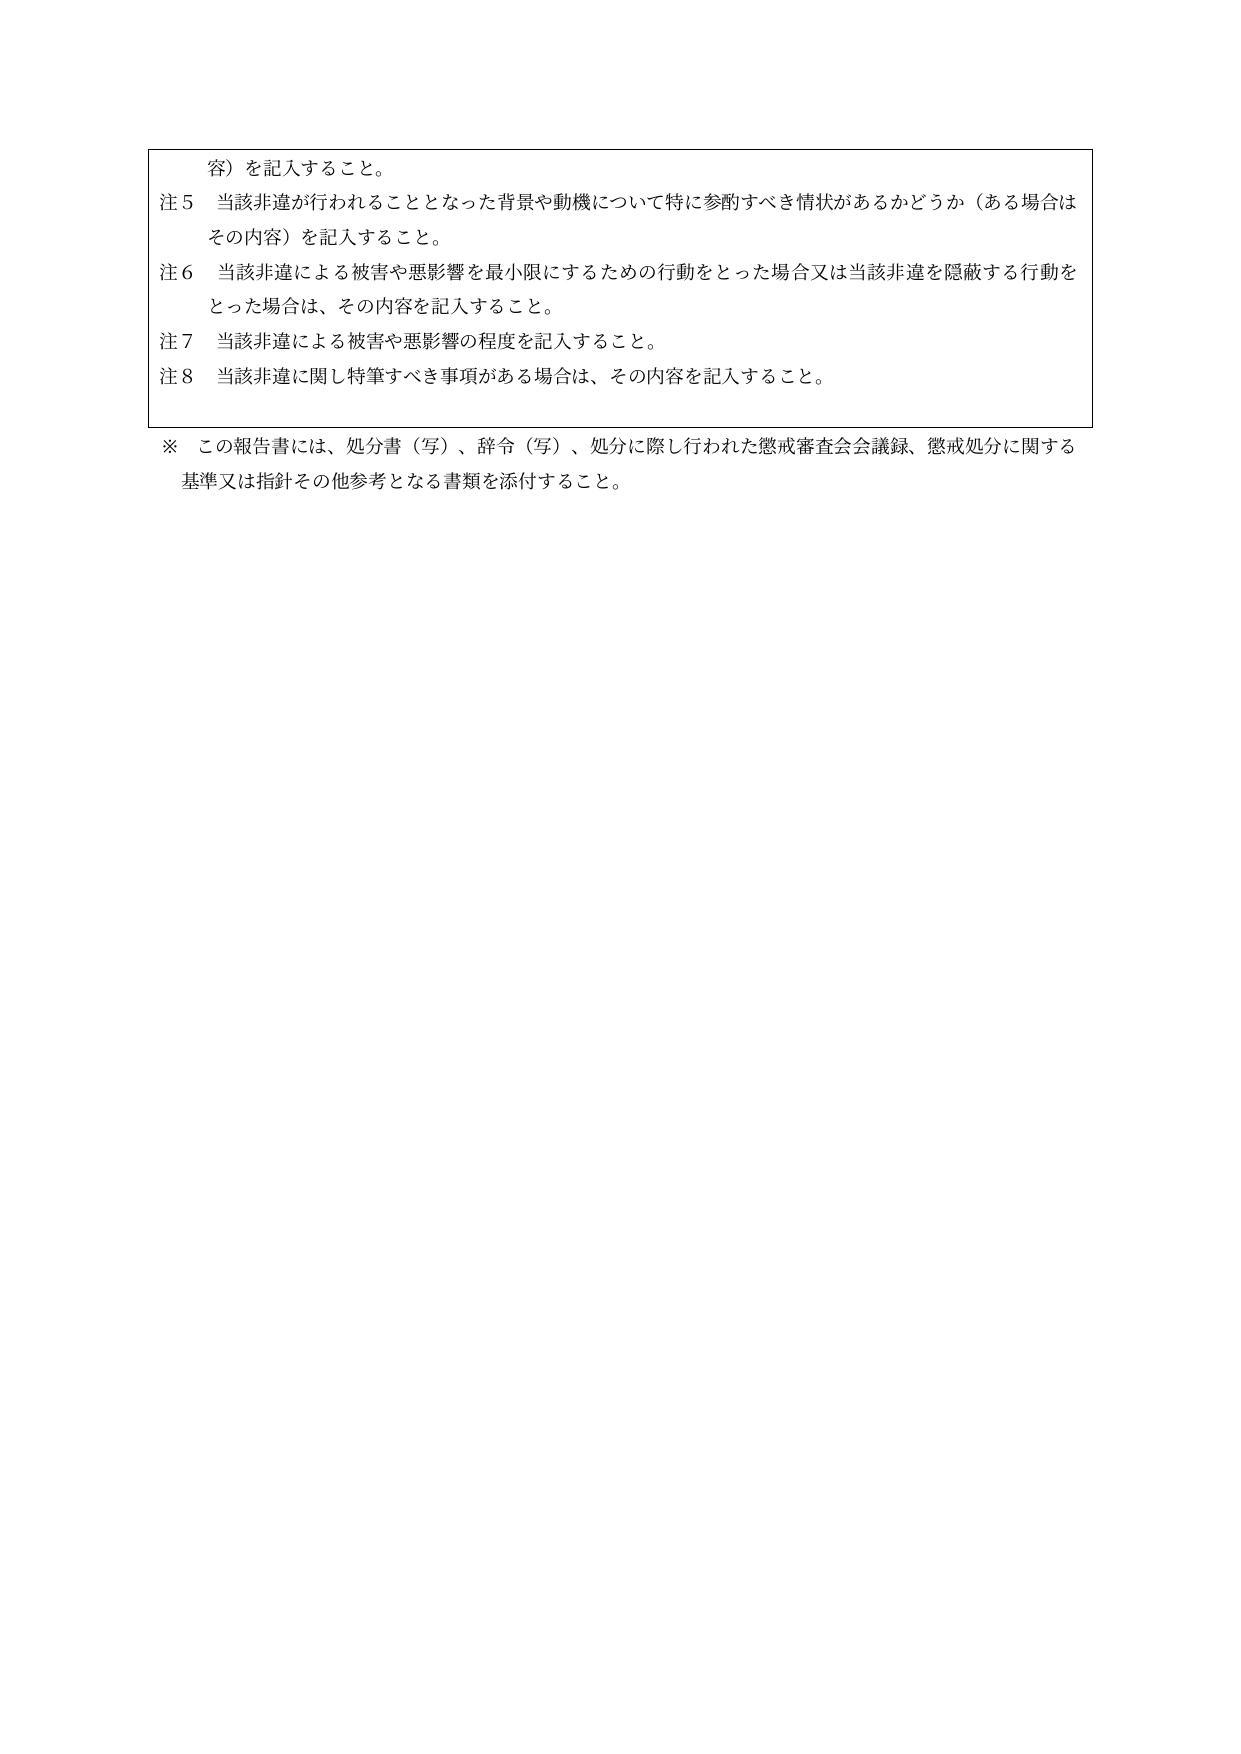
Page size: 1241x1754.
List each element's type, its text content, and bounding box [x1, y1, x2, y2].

text ※ この報告書には、処分書（写）、辞令（写）、処分に際し行われた懲戒審査会会議録、懲戒処分に関する基準又は指針その他参考となる書類を添付すること。 [162, 428, 1078, 497]
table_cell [149, 150, 1092, 427]
